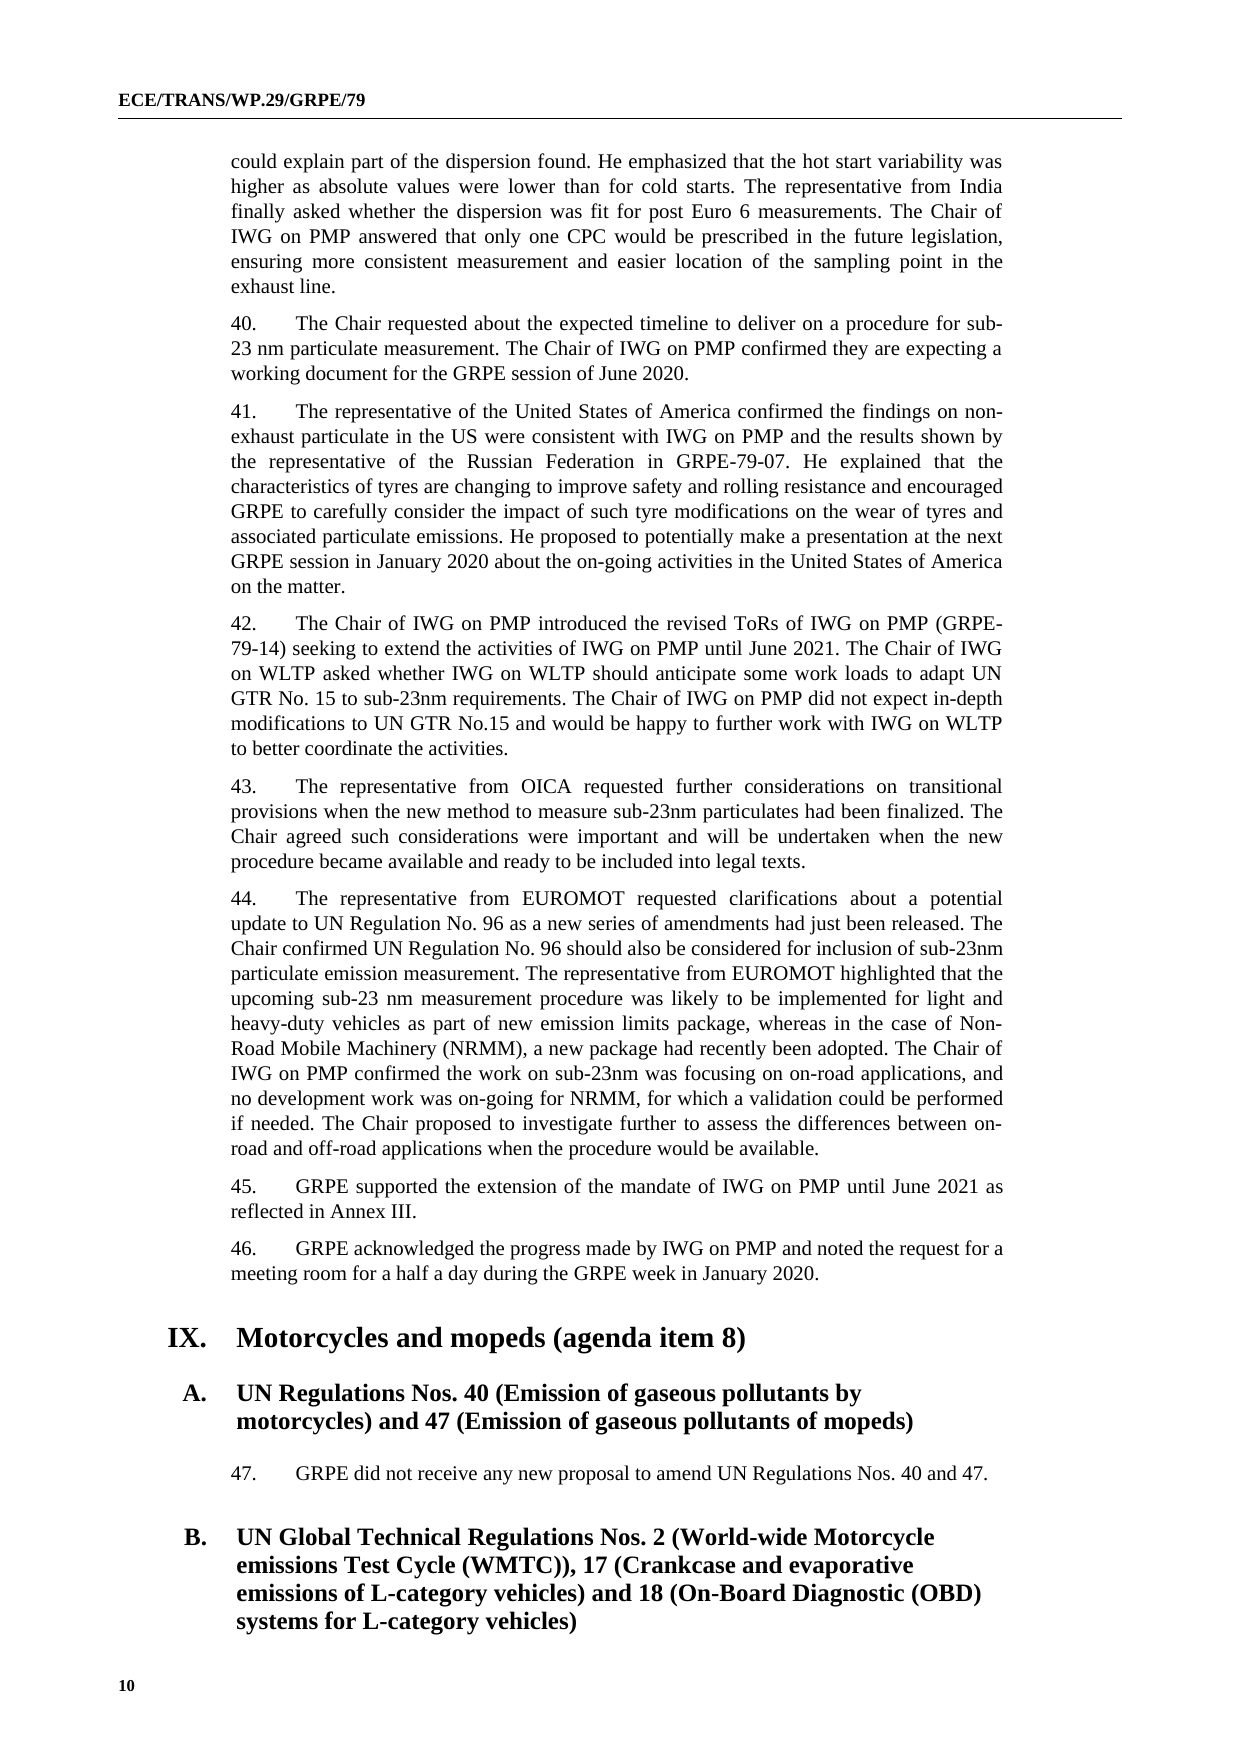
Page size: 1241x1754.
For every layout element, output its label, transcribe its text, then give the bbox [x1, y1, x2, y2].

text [231, 148, 1004, 298]
text B. UN Global Technical Regulations Nos. 2 (World-wide Motorcycle emissions Test Cycle (WMTC)), 17 (Crankcase and evaporative emissions of L-category vehicles) and 18 (On-Board Diagnostic (OBD) systems for L-category vehicles) [118, 1523, 1004, 1635]
text IX. Motorcycles and mopeds (agenda item 8) [118, 1323, 1004, 1354]
text 44. The representative from EUROMOT requested clarifications about a potential update to UN Regulation No. 96 as a new series of amendments had just been released. The Chair confirmed UN Regulation No. 96 should also be considered for inclusion of sub-23nm particulate emission measurement. The representative from EUROMOT highlighted that the upcoming sub-23 nm measurement procedure was likely to be implemented for light and heavy-duty vehicles as part of new emission limits package, whereas in the case of Non-Road Mobile Machinery (NRMM), a new package had recently been adopted. The Chair of IWG on PMP confirmed the work on sub-23nm was focusing on on-road applications, and no development work was on-going for NRMM, for which a validation could be performed if needed. The Chair proposed to investigate further to assess the differences between on-road and off-road applications when the procedure would be available. [231, 885, 1004, 1160]
text 40. The Chair requested about the expected timeline to deliver on a procedure for sub-23 nm particulate measurement. The Chair of IWG on PMP confirmed they are expecting a working document for the GRPE session of June 2020. [231, 310, 1004, 385]
text 43. The representative from OICA requested further considerations on transitional provisions when the new method to measure sub-23nm particulates had been finalized. The Chair agreed such considerations were important and will be undertaken when the new procedure became available and ready to be included into legal texts. [231, 773, 1004, 873]
text 46. GRPE acknowledged the progress made by IWG on PMP and noted the request for a meeting room for a half a day during the GRPE week in January 2020. [231, 1235, 1004, 1285]
text A. UN Regulations Nos. 40 (Emission of gaseous pollutants by motorcycles) and 47 (Emission of gaseous pollutants of mopeds) [118, 1379, 1004, 1435]
text 41. The representative of the United States of America confirmed the findings on non-exhaust particulate in the US were consistent with IWG on PMP and the results shown by the representative of the Russian Federation in GRPE-79-07. He explained that the characteristics of tyres are changing to improve safety and rolling resistance and encouraged GRPE to carefully consider the impact of such tyre modifications on the wear of tyres and associated particulate emissions. He proposed to potentially make a presentation at the next GRPE session in January 2020 about the on-going activities in the United States of America on the matter. [231, 398, 1004, 598]
text 42. The Chair of IWG on PMP introduced the revised ToRs of IWG on PMP (GRPE-79-14) seeking to extend the activities of IWG on PMP until June 2021. The Chair of IWG on WLTP asked whether IWG on WLTP should anticipate some work loads to adapt UN GTR No. 15 to sub-23nm requirements. The Chair of IWG on PMP did not expect in-depth modifications to UN GTR No.15 and would be happy to further work with IWG on WLTP to better coordinate the activities. [231, 610, 1004, 760]
text 45. GRPE supported the extension of the mandate of IWG on PMP until June 2021 as reflected in Annex III. [231, 1173, 1004, 1223]
text 47. GRPE did not receive any new proposal to amend UN Regulations Nos. 40 and 47. [231, 1460, 1004, 1485]
